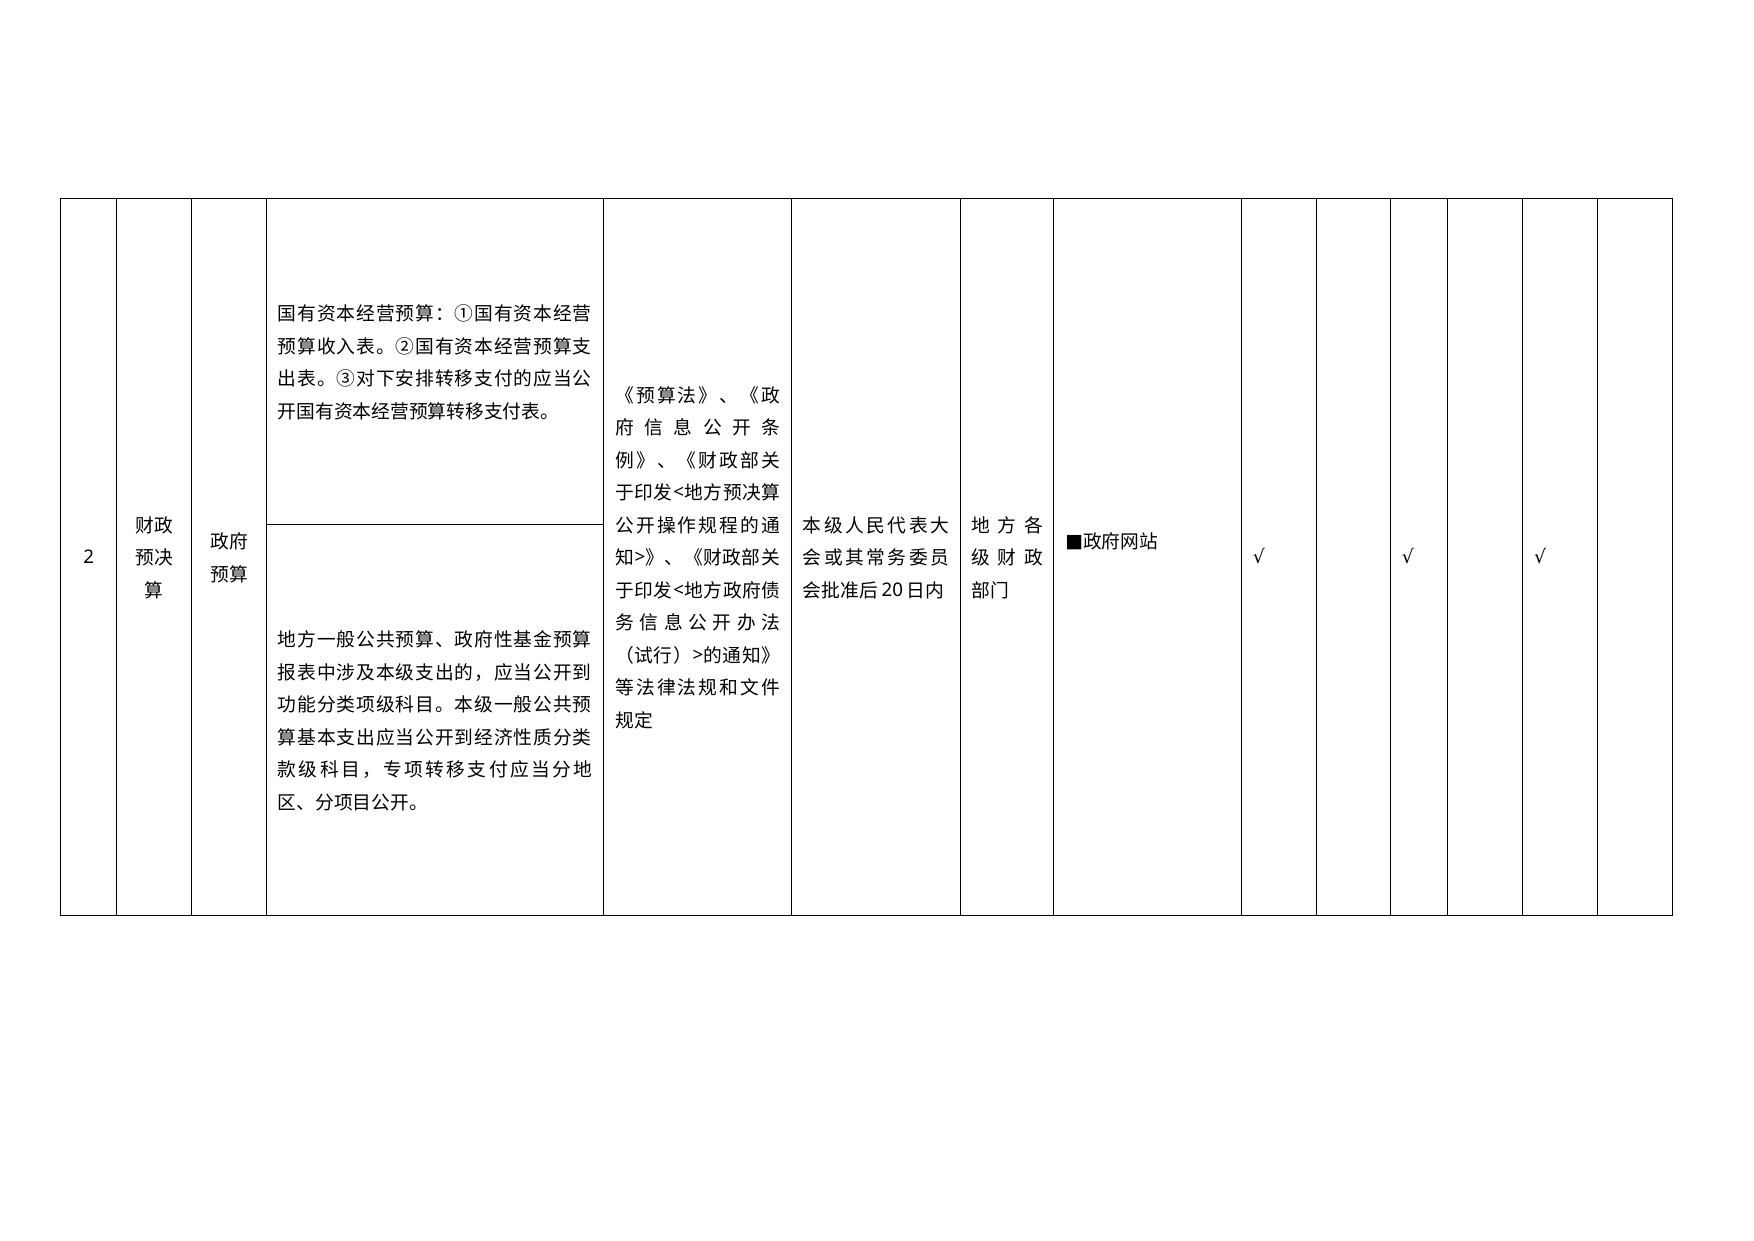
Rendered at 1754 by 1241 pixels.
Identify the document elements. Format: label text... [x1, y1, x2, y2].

table_cell 2 [61, 199, 116, 915]
table_cell 地方一般公共预算、政府性基金预算报表中涉及本级支出的，应当公开到功能分类项级科目。本级一般公共预算基本支出应当公开到经济性质分类款级科目，专项转移支付应当分地区、分项目公开。 [267, 525, 603, 915]
table_cell √ [1242, 199, 1316, 915]
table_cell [792, 199, 960, 915]
table_cell ■政府网站 [1054, 199, 1241, 915]
table_cell √ [1523, 199, 1597, 915]
table_cell 财政预决算 [117, 199, 191, 915]
table_cell 国有资本经营预算：①国有资本经营预算收入表。②国有资本经营预算支出表。③对下安排转移支付的应当公开国有资本经营预算转移支付表。 [267, 199, 603, 524]
table_cell 地方各级财政部门 [961, 199, 1053, 915]
table_cell [1317, 199, 1390, 915]
table_cell √ [1391, 199, 1447, 915]
table_cell [1448, 199, 1522, 915]
table_cell 政府预算 [192, 199, 266, 915]
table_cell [604, 199, 791, 915]
table_cell [1598, 199, 1672, 915]
